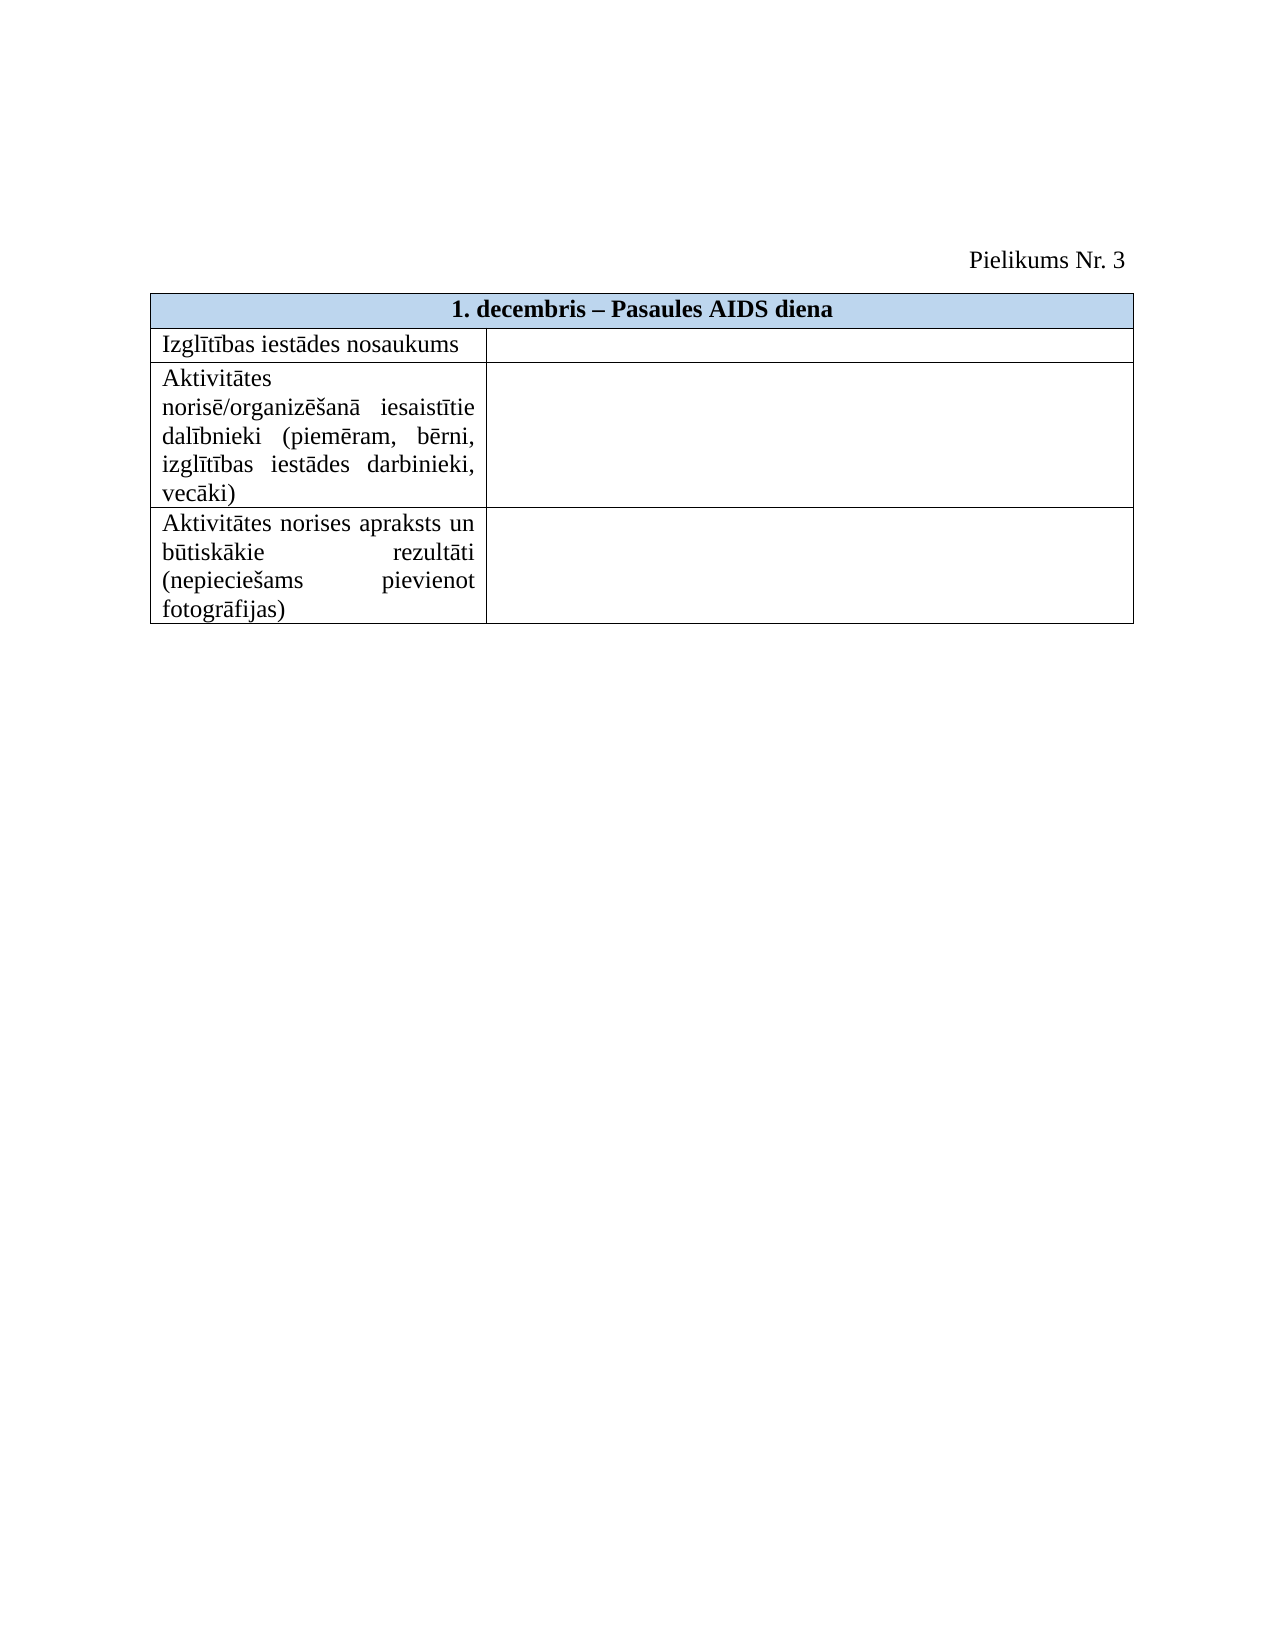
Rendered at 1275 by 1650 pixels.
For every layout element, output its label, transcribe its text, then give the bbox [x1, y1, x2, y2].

table_cell [487, 329, 1133, 362]
table_cell Aktivitātes norises apraksts un būtiskākie rezultāti (nepieciešams pievienot fotogrāfijas) [151, 508, 486, 623]
text Pielikums Nr. 3 [150, 245, 1125, 274]
table_cell [487, 508, 1133, 623]
table_header 1. decembris – Pasaules AIDS diena [151, 294, 1133, 328]
table_cell [487, 363, 1133, 507]
table_cell Izglītības iestādes nosaukums [151, 329, 486, 362]
table_cell Aktivitātes norisē/organizēšanā iesaistītie dalībnieki (piemēram, bērni, izglītības iestādes darbinieki, vecāki) [151, 363, 486, 507]
